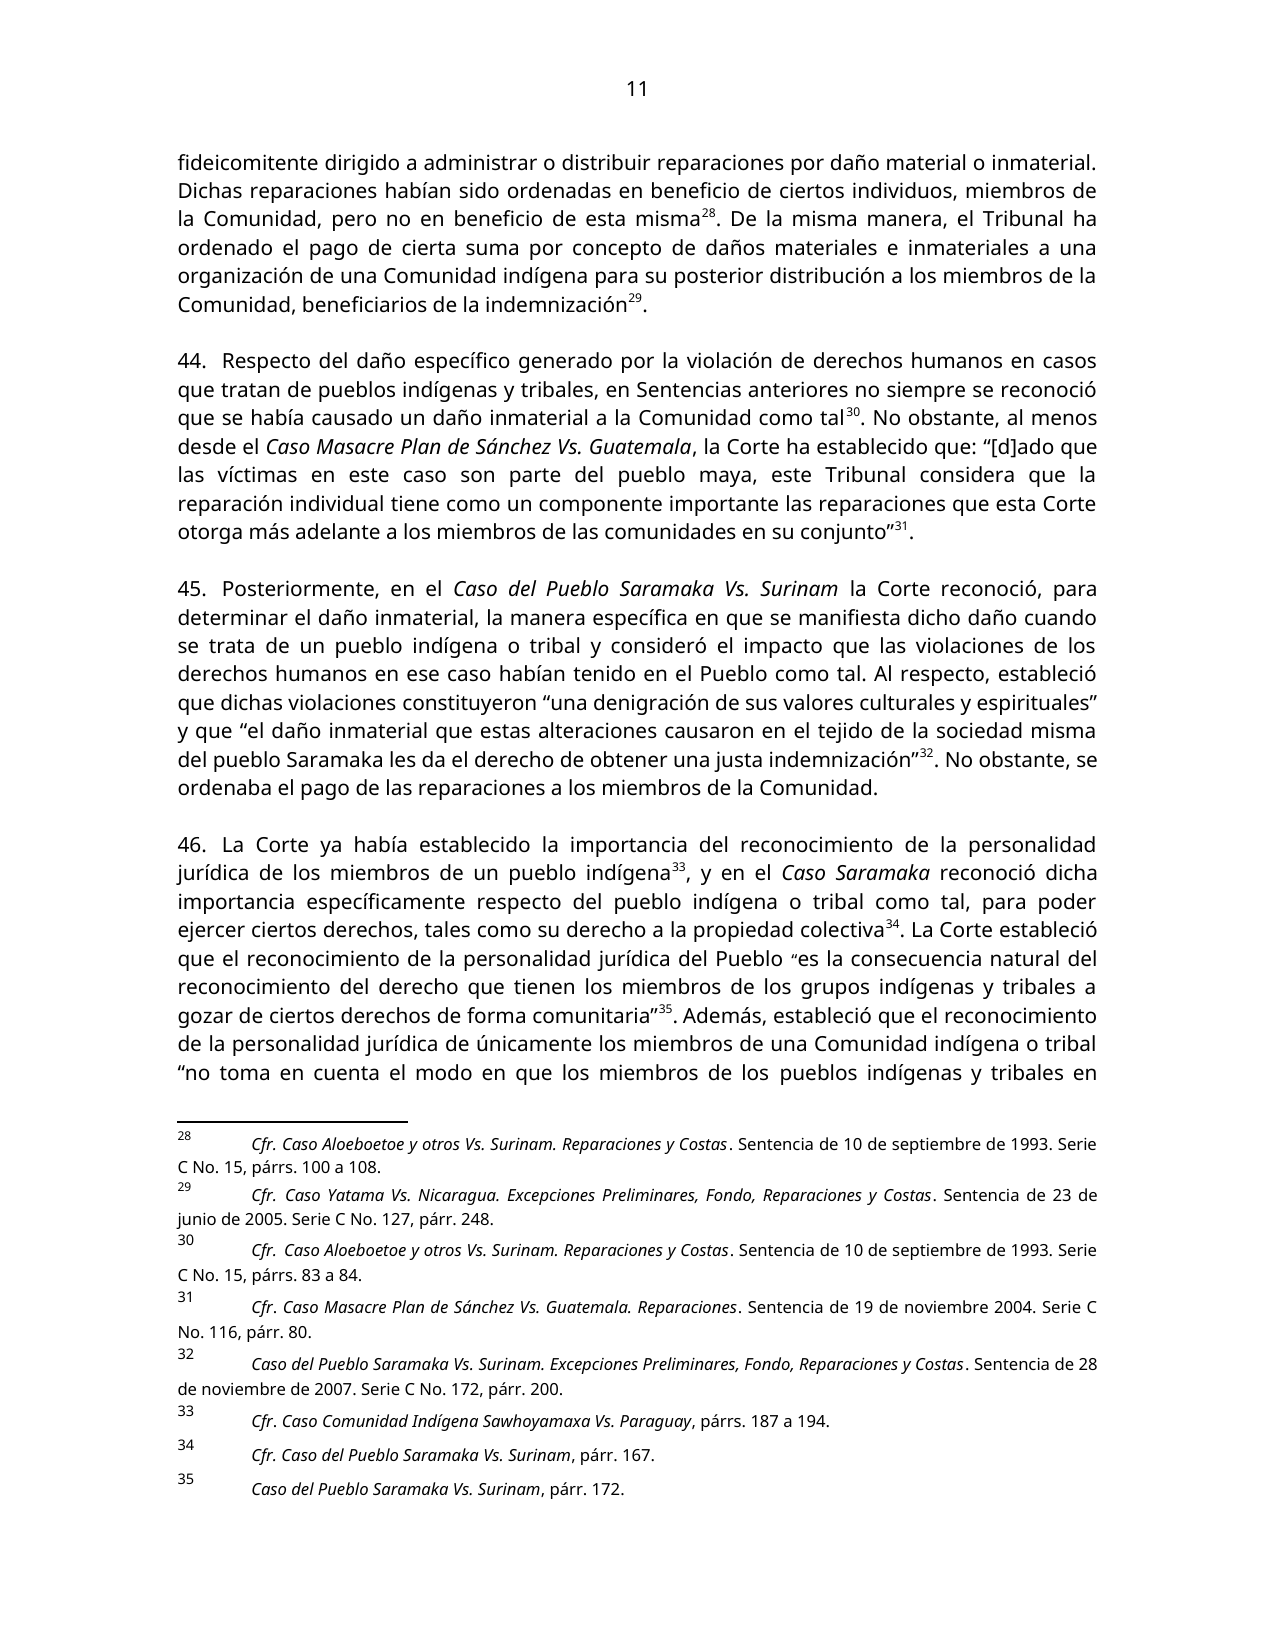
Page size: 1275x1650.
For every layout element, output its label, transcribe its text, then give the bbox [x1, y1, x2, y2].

list Siguiendo este razonamiento, en casos anteriores, la Corte ha ordenado –por ejemplo- la creación de fideicomisos en un caso que trataba de un pueblo tribal, con una Fundación como fideicomitente dirigido a administrar o distribuir reparaciones por daño material o inmaterial. Dichas reparaciones habían sido ordenadas en beneficio de ciertos individuos, miembros de la Comunidad, pero no en beneficio de esta misma. De la misma manera, el Tribunal ha ordenado el pago de cierta suma por concepto de daños materiales e inmateriales a una organización de una Comunidad indígena para su posterior distribución a los miembros de la Comunidad, beneficiarios de la indemnización. [177, 148, 1098, 318]
list La Corte ya había establecido la importancia del reconocimiento de la personalidad jurídica de los miembros de un pueblo indígena, y en el Caso Saramaka reconoció dicha importancia específicamente respecto del pueblo indígena o tribal como tal, para poder ejercer ciertos derechos, tales como su derecho a la propiedad colectiva. La Corte estableció que el reconocimiento de la personalidad jurídica del Pueblo “es la consecuencia natural del reconocimiento del derecho que tienen los miembros de los grupos indígenas y tribales a gozar de ciertos derechos de forma comunitaria”. Además, estableció que el reconocimiento de la personalidad jurídica de únicamente los miembros de una Comunidad indígena o tribal “no toma en cuenta el modo en que los miembros de los pueblos indígenas y tribales en general […] gozan y ejercen un derecho en especial; es decir, el derecho a usar y gozar colectivamente de la propiedad de conformidad con sus tradiciones ancestrales”. [177, 830, 1098, 1086]
list Respecto del daño específico generado por la violación de derechos humanos en casos que tratan de pueblos indígenas y tribales, en Sentencias anteriores no siempre se reconoció que se había causado un daño inmaterial a la Comunidad como tal. No obstante, al menos desde el Caso Masacre Plan de Sánchez Vs. Guatemala, la Corte ha establecido que: “[d]ado que las víctimas en este caso son parte del pueblo maya, este Tribunal considera que la reparación individual tiene como un componente importante las reparaciones que esta Corte otorga más adelante a los miembros de las comunidades en su conjunto”. [177, 347, 1098, 546]
list Posteriormente, en el Caso del Pueblo Saramaka Vs. Surinam la Corte reconoció, para determinar el daño inmaterial, la manera específica en que se manifiesta dicho daño cuando se trata de un pueblo indígena o tribal y consideró el impacto que las violaciones de los derechos humanos en ese caso habían tenido en el Pueblo como tal. Al respecto, estableció que dichas violaciones constituyeron “una denigración de sus valores culturales y espirituales” y que “el daño inmaterial que estas alteraciones causaron en el tejido de la sociedad misma del pueblo Saramaka les da el derecho de obtener una justa indemnización”. No obstante, se ordenaba el pago de las reparaciones a los miembros de la Comunidad. [177, 574, 1098, 802]
